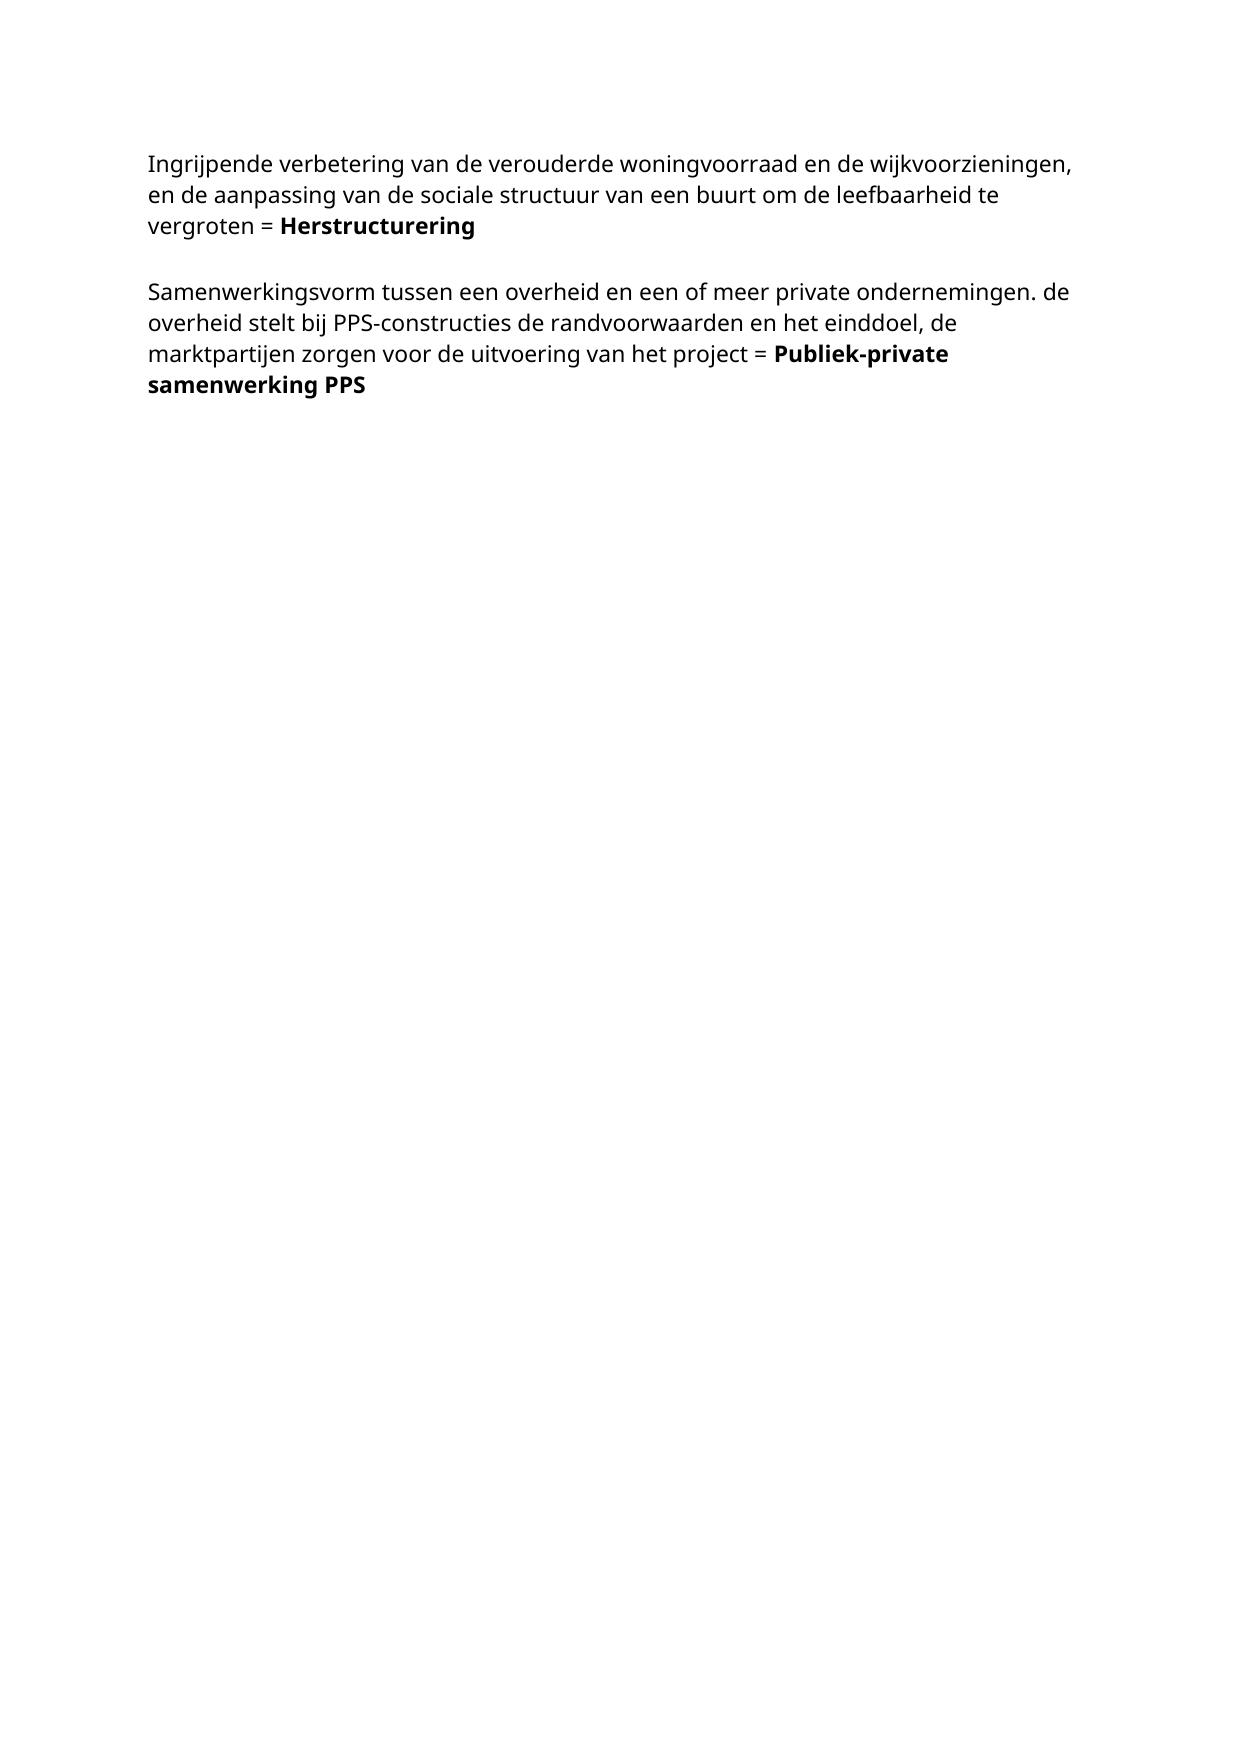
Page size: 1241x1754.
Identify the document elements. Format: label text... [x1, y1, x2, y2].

text Samenwerkingsvorm tussen een overheid en een of meer private ondernemingen. de overheid stelt bij PPS-constructies de randvoorwaarden en het einddoel, de marktpartijen zorgen voor de uitvoering van het project = Publiek-private samenwerking PPS [148, 275, 1093, 400]
text Ingrijpende verbetering van de verouderde woningvoorraad en de wijkvoorzieningen, en de aanpassing van de sociale structuur van een buurt om de leefbaarheid te vergroten = Herstructurering [148, 148, 1093, 241]
